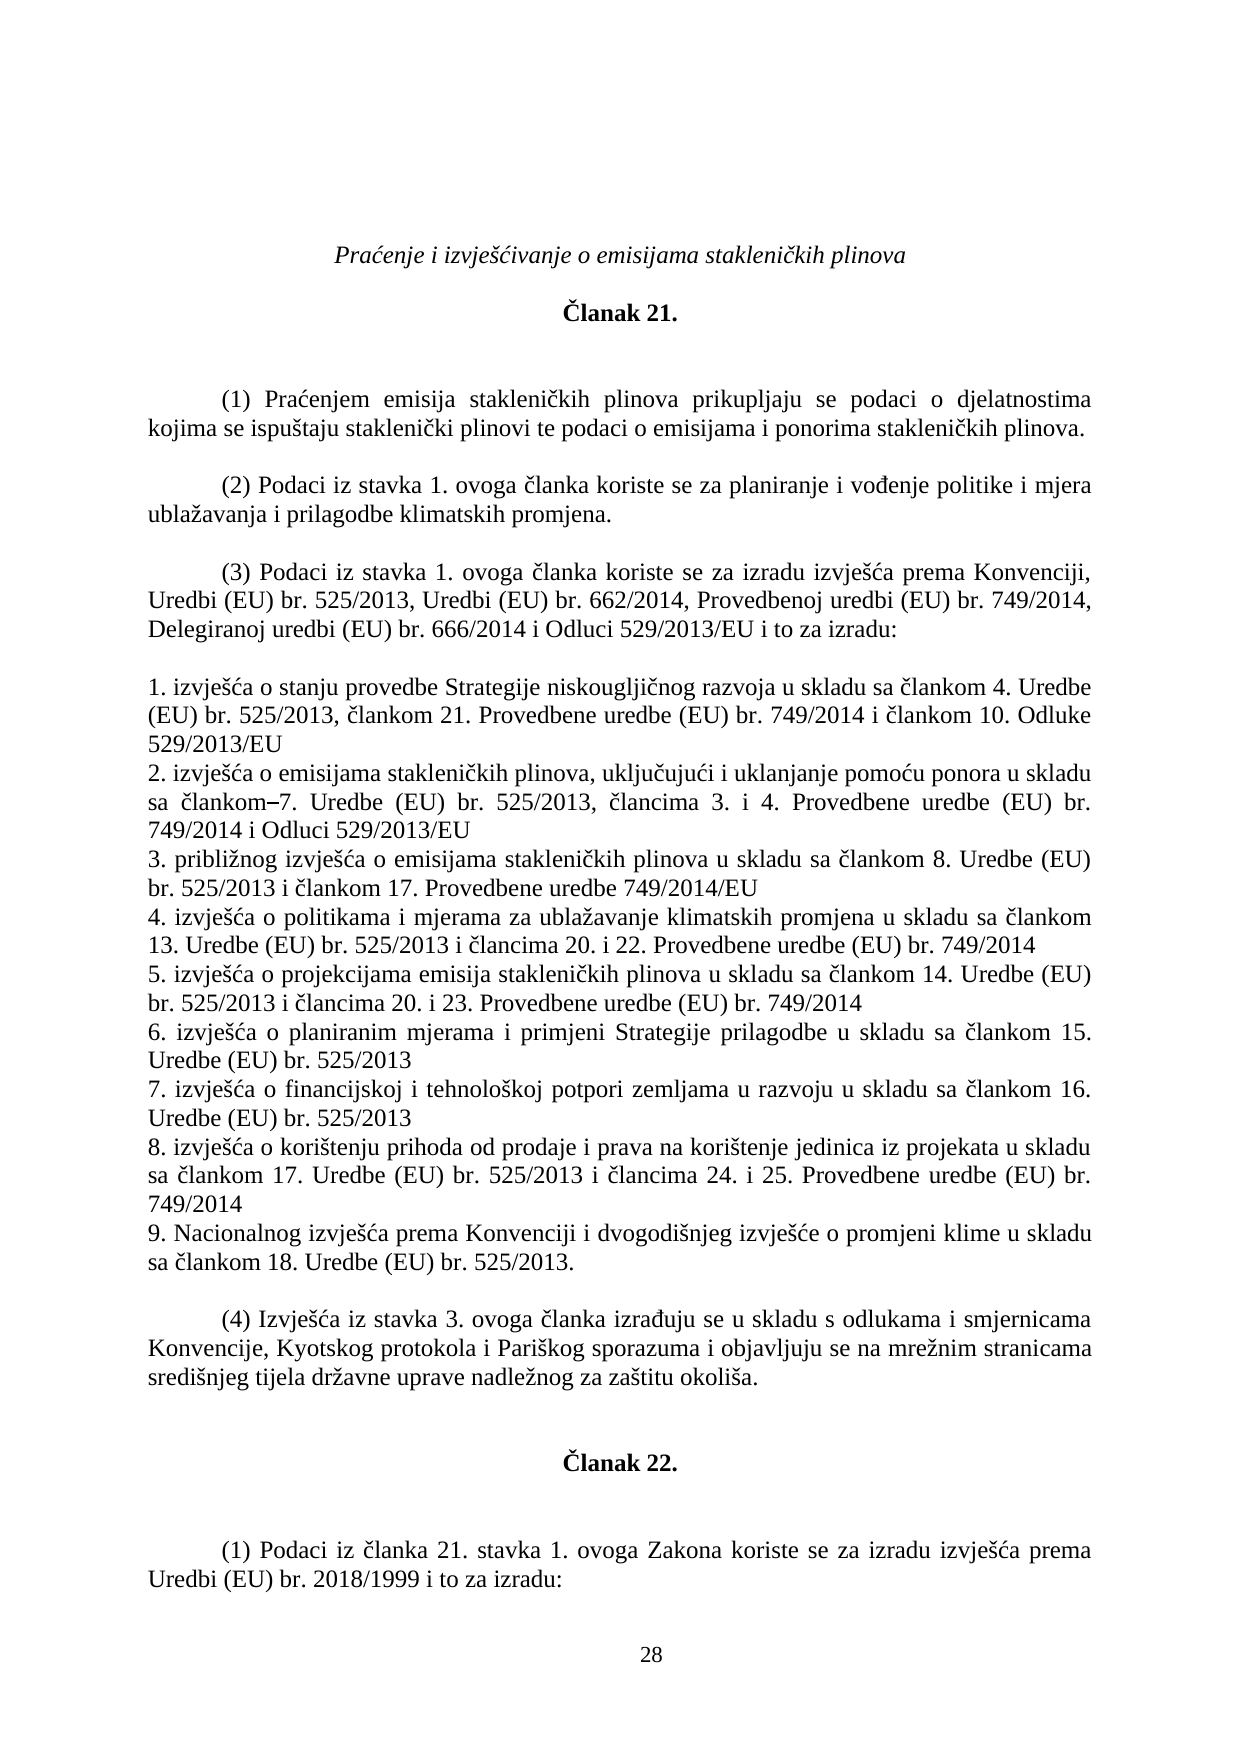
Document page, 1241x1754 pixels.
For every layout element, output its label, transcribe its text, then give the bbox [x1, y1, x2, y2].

list 7. izvješća o financijskoj i tehnološkoj potpori zemljama u razvoju u skladu sa člankom 16. Uredbe (EU) br. 525/2013 [148, 1074, 1093, 1132]
text (4) Izvješća iz stavka 3. ovoga članka izrađuju se u skladu s odlukama i smjernicama Konvencije, Kyotskog protokola i Pariškog sporazuma i objavljuju se na mrežnim stranicama središnjeg tijela državne uprave nadležnog za zaštitu okoliša. [148, 1304, 1093, 1391]
text 3. približnog izvješća o emisijama stakleničkih plinova u skladu sa člankom 8. Uredbe (EU) br. 525/2013 i člankom 17. Provedbene uredbe 749/2014/EU [148, 844, 1093, 902]
text (2) Podaci iz stavka 1. ovoga članka koriste se za planiranje i vođenje politike i mjera ublažavanja i prilagodbe klimatskih promjena. [148, 471, 1093, 528]
text 5. izvješća o projekcijama emisija stakleničkih plinova u skladu sa člankom 14. Uredbe (EU) br. 525/2013 i člancima 20. i 23. Provedbene uredbe (EU) br. 749/2014 [148, 959, 1093, 1017]
list 9. Nacionalnog izvješća prema Konvenciji i dvogodišnjeg izvješće o promjeni klime u skladu sa člankom 18. Uredbe (EU) br. 525/2013. [148, 1218, 1093, 1276]
text 4. izvješća o politikama i mjerama za ublažavanje klimatskih promjena u skladu sa člankom 13. Uredbe (EU) br. 525/2013 i člancima 20. i 22. Provedbene uredbe (EU) br. 749/2014 [148, 902, 1093, 959]
subtitle Praćenje i izvješćivanje o emisijama stakleničkih plinova [148, 240, 1093, 269]
text 1. izvješća o stanju provedbe Strategije niskougljičnog razvoja u skladu sa člankom 4. Uredbe (EU) br. 525/2013, člankom 21. Provedbene uredbe (EU) br. 749/2014 i člankom 10. Odluke 529/2013/EU [148, 672, 1093, 758]
text (3) Podaci iz stavka 1. ovoga članka koriste se za izradu izvješća prema Konvenciji, Uredbi (EU) br. 525/2013, Uredbi (EU) br. 662/2014, Provedbenoj uredbi (EU) br. 749/2014, Delegiranoj uredbi (EU) br. 666/2014 i Odluci 529/2013/EU i to za izradu: [148, 557, 1093, 643]
subtitle Članak 21. [148, 298, 1093, 327]
text 2. izvješća o emisijama stakleničkih plinova, uključujući i uklanjanje pomoću ponora u skladu sa člankom 7. Uredbe (EU) br. 525/2013, člancima 3. i 4. Provedbene uredbe (EU) br. 749/2014 i Odluci 529/2013/EU [148, 758, 1093, 844]
text (1) Podaci iz članka 21. stavka 1. ovoga Zakona koriste se za izradu izvješća prema Uredbi (EU) br. 2018/1999 i to za izradu: [148, 1535, 1093, 1593]
text 6. izvješća o planiranim mjerama i primjeni Strategije prilagodbe u skladu sa člankom 15. Uredbe (EU) br. 525/2013 [148, 1017, 1093, 1074]
subtitle Članak 22. [148, 1448, 1093, 1477]
text (1) Praćenjem emisija stakleničkih plinova prikupljaju se podaci o djelatnostima kojima se ispuštaju staklenički plinovi te podaci o emisijama i ponorima stakleničkih plinova. [148, 384, 1093, 442]
list 8. izvješća o korištenju prihoda od prodaje i prava na korištenje jedinica iz projekata u skladu sa člankom 17. Uredbe (EU) br. 525/2013 i člancima 24. i 25. Provedbene uredbe (EU) br. 749/2014 [148, 1132, 1093, 1218]
